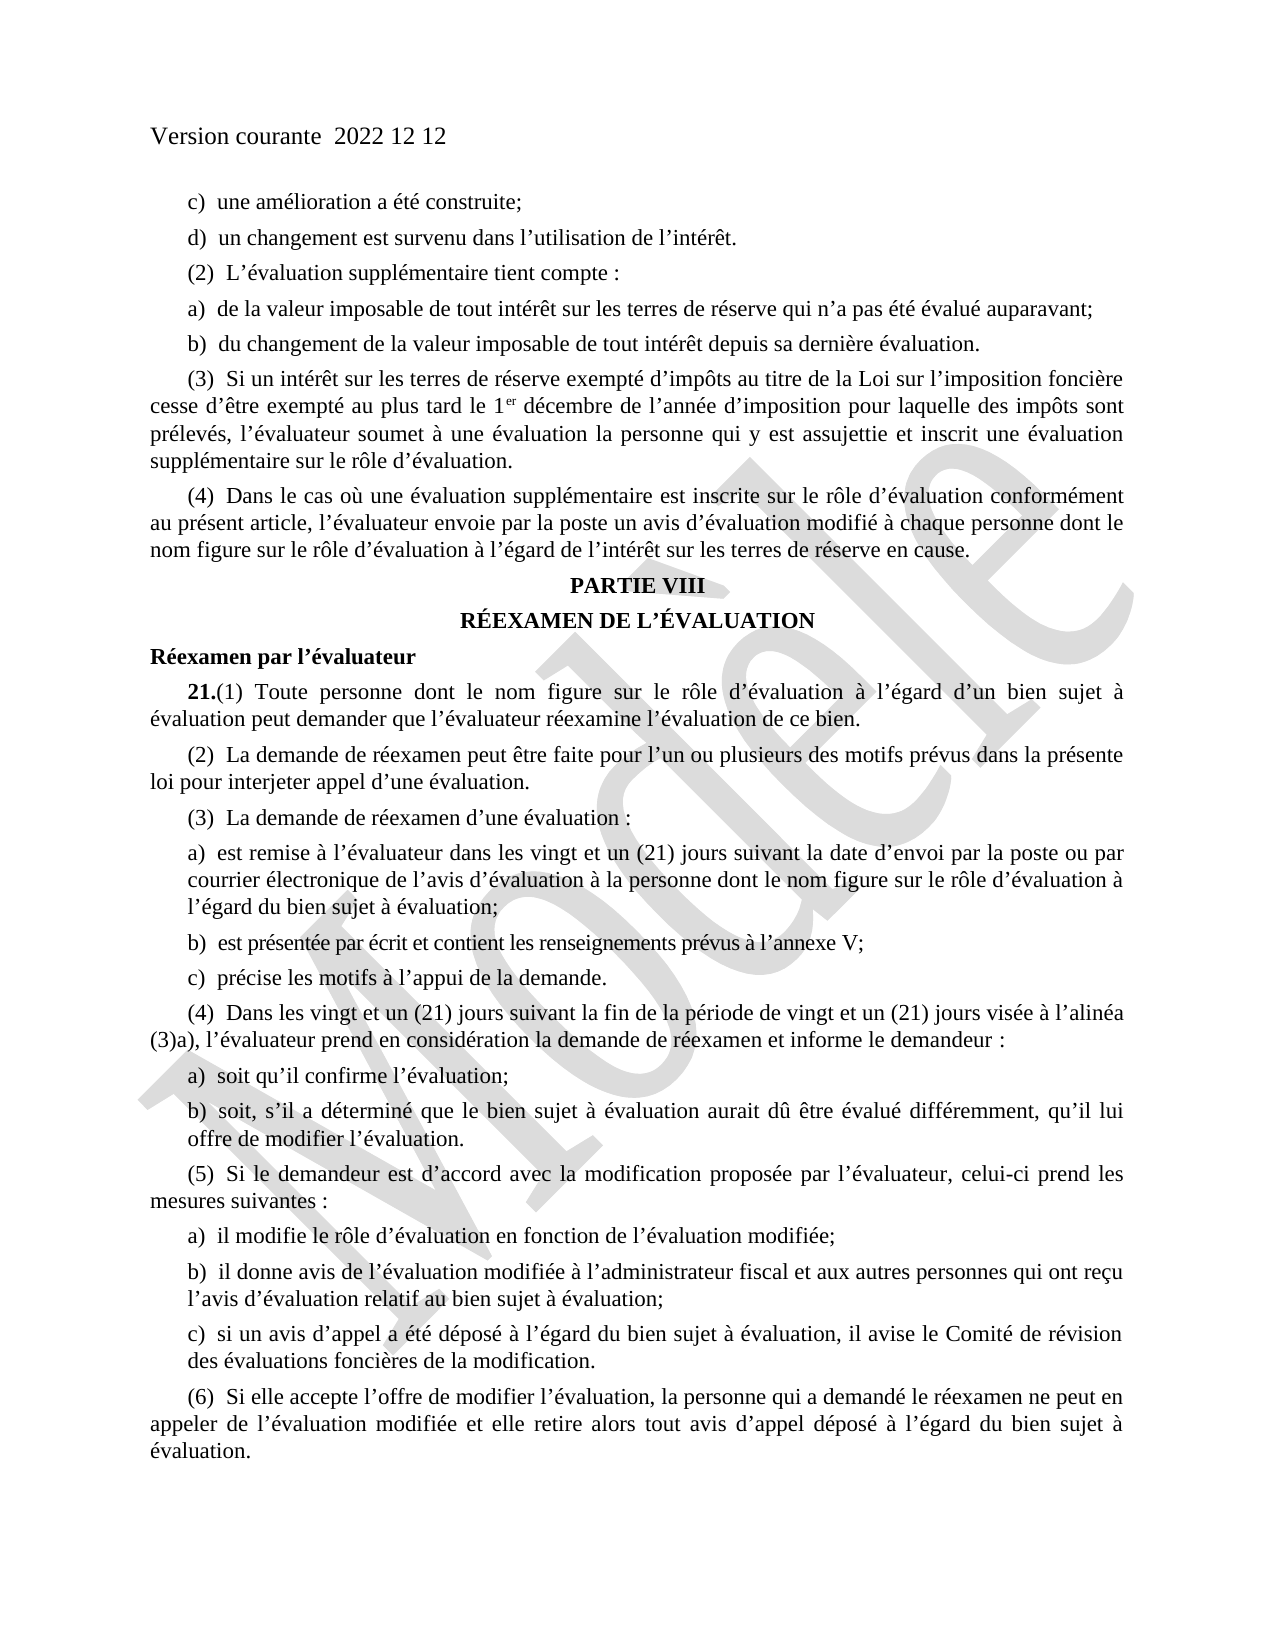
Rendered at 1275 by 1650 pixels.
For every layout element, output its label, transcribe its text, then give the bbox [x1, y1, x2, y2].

text c) précise les motifs à l’appui de la demande. [187, 963, 1125, 990]
text a) soit qu’il confirme l’évaluation; [187, 1061, 1125, 1088]
text (2) La demande de réexamen peut être faite pour l’un ou plusieurs des motifs prévus dans la présente loi pour interjeter appel d’une évaluation. [150, 740, 1125, 794]
text b) du changement de la valeur imposable de tout intérêt depuis sa dernière évaluation. [187, 329, 1125, 356]
text b) soit, s’il a déterminé que le bien sujet à évaluation aurait dû être évalué différemment, qu’il lui offre de modifier l’évaluation. [187, 1097, 1125, 1151]
text (2) L’évaluation supplémentaire tient compte : [150, 258, 1125, 285]
text (3) La demande de réexamen d’une évaluation : [150, 803, 1125, 830]
text b) est présentée par écrit et contient les renseignements prévus à l’annexe V; [187, 928, 1125, 955]
text c) si un avis d’appel a été déposé à l’égard du bien sujet à évaluation, il avise le Comité de révision des évaluations foncières de la modification. [187, 1320, 1125, 1374]
text PARTIE VIII [150, 571, 1125, 598]
text (3) Si un intérêt sur les terres de réserve exempté d’impôts au titre de la Loi sur l’imposition foncière cesse d’être exempté au plus tard le 1er décembre de l’année d’imposition pour laquelle des impôts sont prélevés, l’évaluateur soumet à une évaluation la personne qui y est assujettie et inscrit une évaluation supplémentaire sur le rôle d’évaluation. [150, 365, 1125, 473]
text a) il modifie le rôle d’évaluation en fonction de l’évaluation modifiée; [187, 1222, 1125, 1249]
text 21.(1) Toute personne dont le nom figure sur le rôle d’évaluation à l’égard d’un bien sujet à évaluation peut demander que l’évaluateur réexamine l’évaluation de ce bien. [150, 678, 1125, 732]
text RÉEXAMEN DE L’ÉVALUATION [150, 607, 1125, 634]
text d) un changement est survenu dans l’utilisation de l’intérêt. [187, 223, 1125, 250]
text c) une amélioration a été construite; [187, 187, 1125, 214]
text (4) Dans les vingt et un (21) jours suivant la fin de la période de vingt et un (21) jours visée à l’alinéa (3)a), l’évaluateur prend en considération la demande de réexamen et informe le demandeur : [150, 999, 1125, 1053]
text (5) Si le demandeur est d’accord avec la modification proposée par l’évaluateur, celui-ci prend les mesures suivantes : [150, 1159, 1125, 1213]
text Réexamen par l’évaluateur [150, 642, 1125, 669]
text a) est remise à l’évaluateur dans les vingt et un (21) jours suivant la date d’envoi par la poste ou par courrier électronique de l’avis d’évaluation à la personne dont le nom figure sur le rôle d’évaluation à l’égard du bien sujet à évaluation; [187, 838, 1125, 919]
text (4) Dans le cas où une évaluation supplémentaire est inscrite sur le rôle d’évaluation conformément au présent article, l’évaluateur envoie par la poste un avis d’évaluation modifié à chaque personne dont le nom figure sur le rôle d’évaluation à l’égard de l’intérêt sur les terres de réserve en cause. [150, 481, 1125, 563]
text (6) Si elle accepte l’offre de modifier l’évaluation, la personne qui a demandé le réexamen ne peut en appeler de l’évaluation modifiée et elle retire alors tout avis d’appel déposé à l’égard du bien sujet à évaluation. [150, 1382, 1125, 1463]
text b) il donne avis de l’évaluation modifiée à l’administrateur fiscal et aux autres personnes qui ont reçu l’avis d’évaluation relatif au bien sujet à évaluation; [187, 1257, 1125, 1311]
text a) de la valeur imposable de tout intérêt sur les terres de réserve qui n’a pas été évalué auparavant; [187, 294, 1125, 321]
